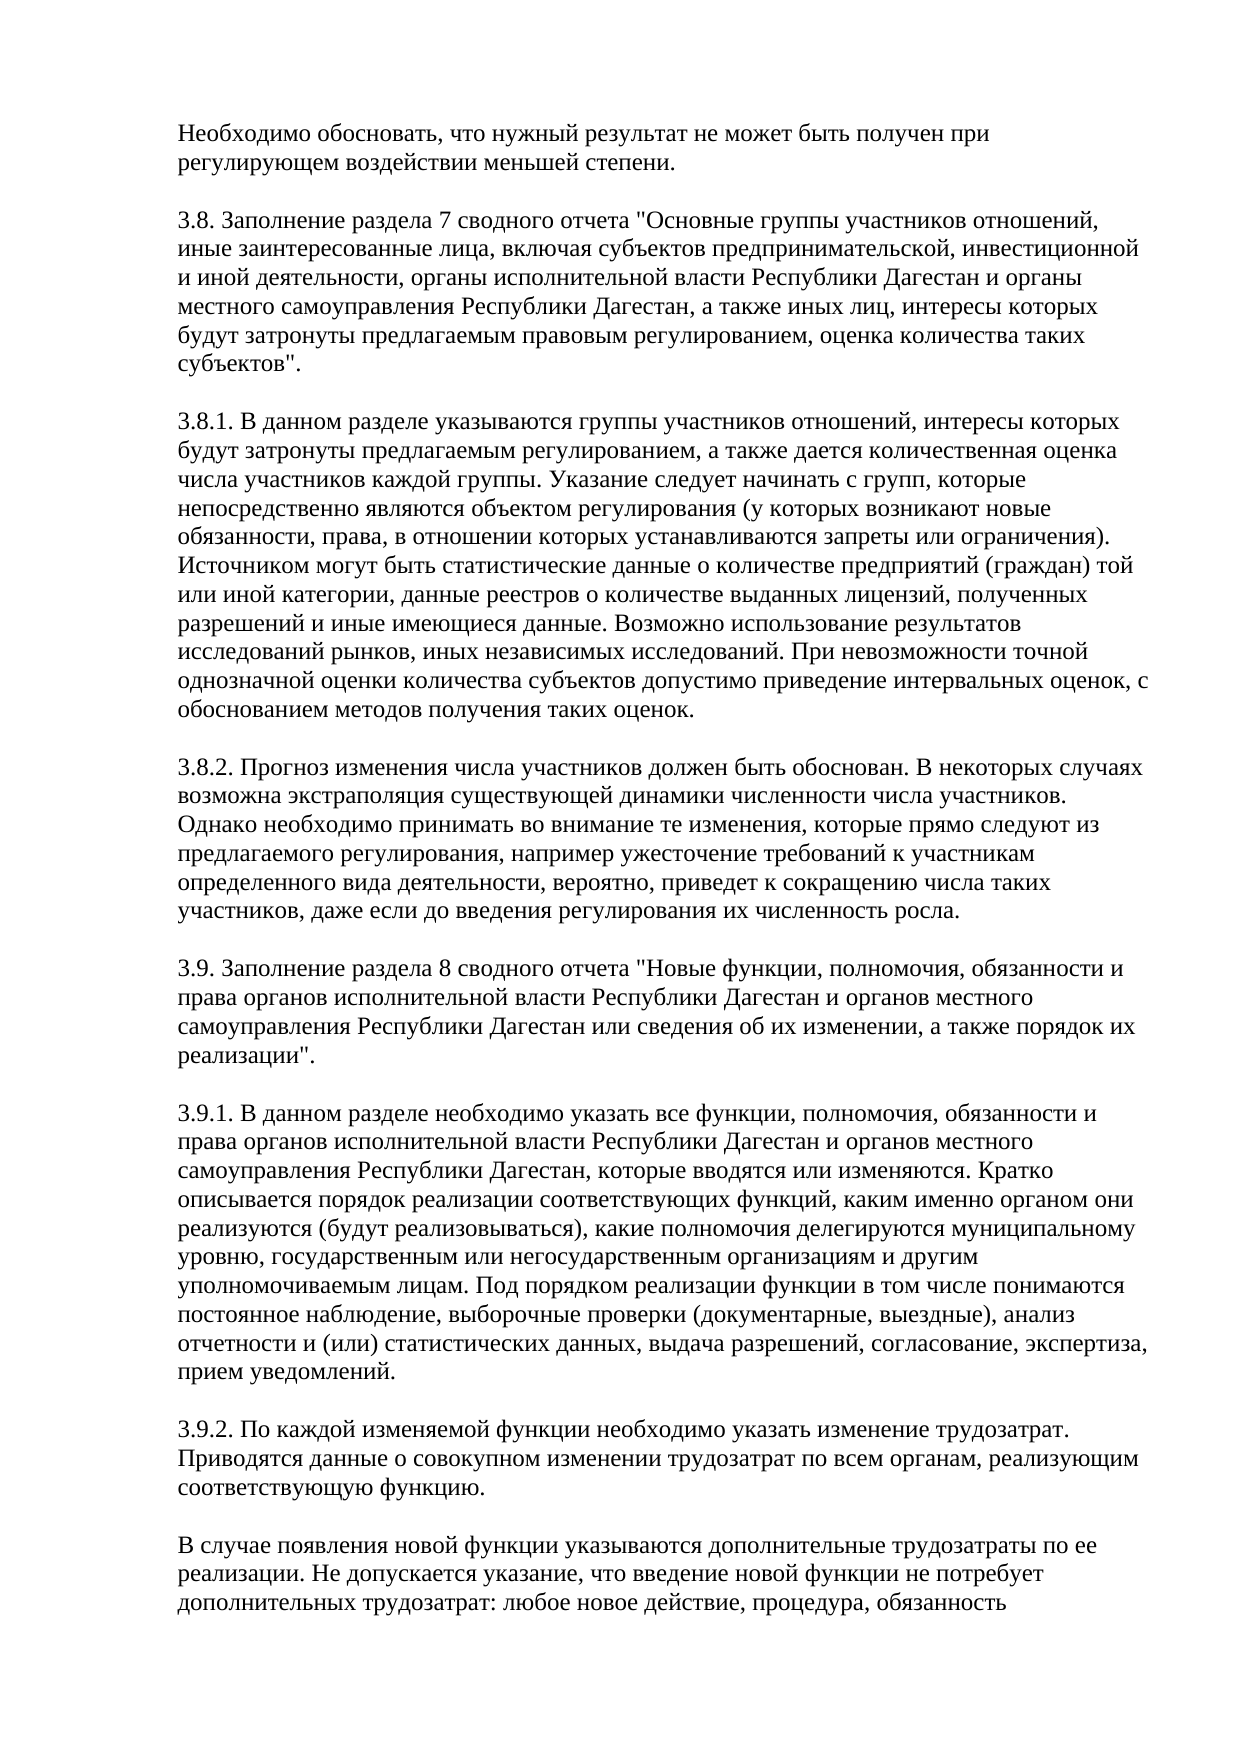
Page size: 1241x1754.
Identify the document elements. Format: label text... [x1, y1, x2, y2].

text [177, 1530, 1152, 1616]
text 3.8. Заполнение раздела 7 сводного отчета "Основные группы участников отношений, иные заинтересованные лица, включая субъектов предпринимательской, инвестиционной и иной деятельности, органы исполнительной власти Республики Дагестан и органы местного самоуправления Республики Дагестан, а также иных лиц, интересы которых будут затронуты предлагаемым правовым регулированием, оценка количества таких субъектов". [177, 205, 1152, 377]
text 3.9.1. В данном разделе необходимо указать все функции, полномочия, обязанности и права органов исполнительной власти Республики Дагестан и органов местного самоуправления Республики Дагестан, которые вводятся или изменяются. Кратко описывается порядок реализации соответствующих функций, каким именно органом они реализуются (будут реализовываться), какие полномочия делегируются муниципальному уровню, государственным или негосударственным организациям и другим уполномочиваемым лицам. Под порядком реализации функции в том числе понимаются постоянное наблюдение, выборочные проверки (документарные, выездные), анализ отчетности и (или) статистических данных, выдача разрешений, согласование, экспертиза, прием уведомлений. [177, 1098, 1152, 1385]
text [177, 118, 1152, 176]
text 3.9.2. По каждой изменяемой функции необходимо указать изменение трудозатрат. Приводятся данные о совокупном изменении трудозатрат по всем органам, реализующим соответствующую функцию. [177, 1414, 1152, 1501]
text 3.8.1. В данном разделе указываются группы участников отношений, интересы которых будут затронуты предлагаемым регулированием, а также дается количественная оценка числа участников каждой группы. Указание следует начинать с групп, которые непосредственно являются объектом регулирования (у которых возникают новые обязанности, права, в отношении которых устанавливаются запреты или ограничения). Источником могут быть статистические данные о количестве предприятий (граждан) той или иной категории, данные реестров о количестве выданных лицензий, полученных разрешений и иные имеющиеся данные. Возможно использование результатов исследований рынков, иных независимых исследований. При невозможности точной однозначной оценки количества субъектов допустимо приведение интервальных оценок, с обоснованием методов получения таких оценок. [177, 406, 1152, 723]
text 3.9. Заполнение раздела 8 сводного отчета "Новые функции, полномочия, обязанности и права органов исполнительной власти Республики Дагестан и органов местного самоуправления Республики Дагестан или сведения об их изменении, а также порядок их реализации". [177, 953, 1152, 1068]
text 3.8.2. Прогноз изменения числа участников должен быть обоснован. В некоторых случаях возможна экстраполяция существующей динамики численности числа участников. Однако необходимо принимать во внимание те изменения, которые прямо следуют из предлагаемого регулирования, например ужесточение требований к участникам определенного вида деятельности, вероятно, приведет к сокращению числа таких участников, даже если до введения регулирования их численность росла. [177, 752, 1152, 924]
